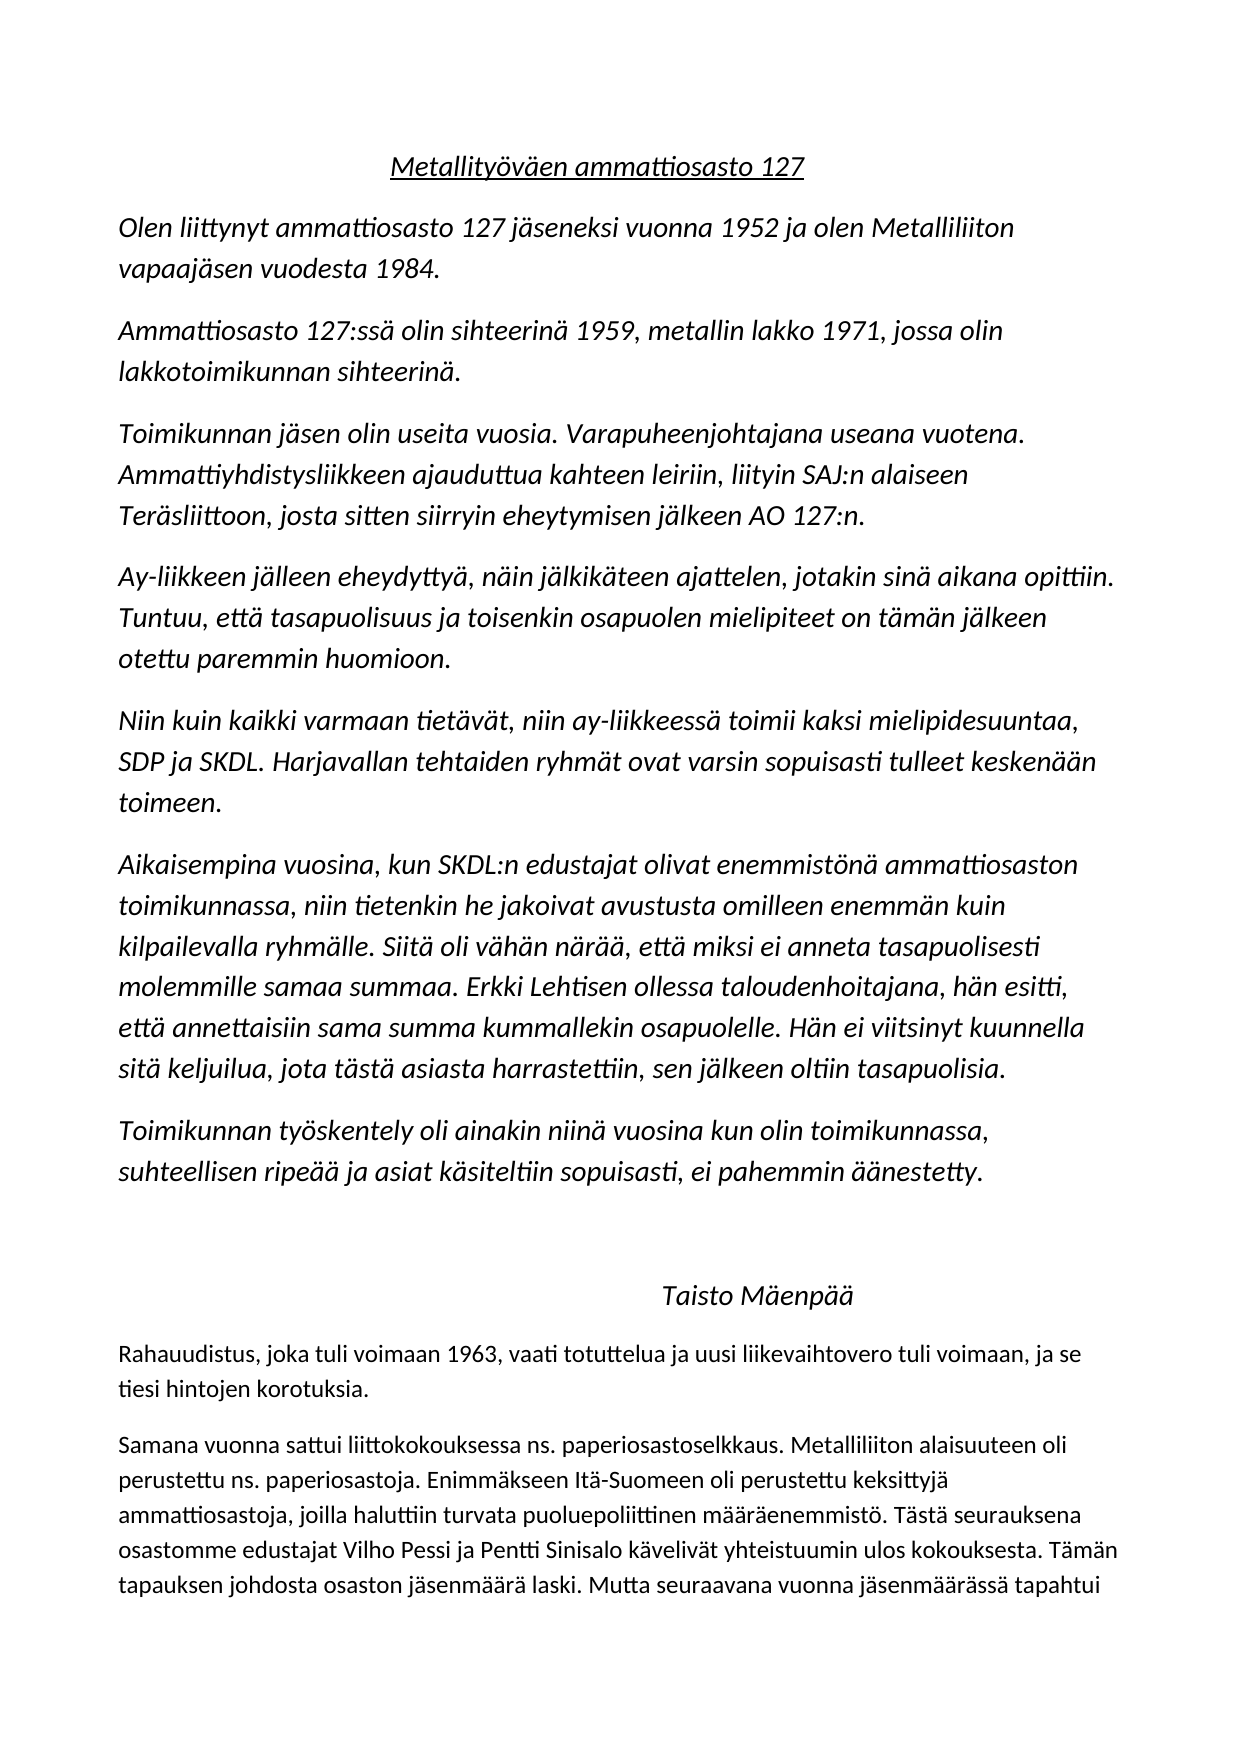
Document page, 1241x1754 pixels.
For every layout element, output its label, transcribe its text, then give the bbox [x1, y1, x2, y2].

text Metallityöväen ammattiosasto 127 [118, 148, 1122, 183]
text Toimikunnan työskentely oli ainakin niinä vuosina kun olin toimikunnassa, suhteellisen ripeää ja asiat käsiteltiin sopuisasti, ei pahemmin äänestetty. [118, 1112, 1122, 1189]
text Ay-liikkeen jälleen eheydyttyä, näin jälkikäteen ajattelen, jotakin sinä aikana opittiin. Tuntuu, että tasapuolisuus ja toisenkin osapuolen mielipiteet on tämän jälkeen otettu paremmin huomioon. [118, 558, 1122, 676]
text Ammattiosasto 127:ssä olin sihteerinä 1959, metallin lakko 1971, jossa olin lakkotoimikunnan sihteerinä. [118, 312, 1122, 389]
text Niin kuin kaikki varmaan tietävät, niin ay-liikkeessä toimii kaksi mielipidesuuntaa, SDP ja SKDL. Harjavallan tehtaiden ryhmät ovat varsin sopuisasti tulleet keskenään toimeen. [118, 702, 1122, 819]
text Olen liittynyt ammattiosasto 127 jäseneksi vuonna 1952 ja olen Metalliliiton vapaajäsen vuodesta 1984. [118, 209, 1122, 286]
text Aikaisempina vuosina, kun SKDL:n edustajat olivat enemmistönä ammattiosaston toimikunnassa, niin tietenkin he jakoivat avustusta omilleen enemmän kuin kilpailevalla ryhmälle. Siitä oli vähän närää, että miksi ei anneta tasapuolisesti molemmille samaa summaa. Erkki Lehtisen ollessa taloudenhoitajana, hän esitti, että annettaisiin sama summa kummallekin osapuolelle. Hän ei viitsinyt kuunnella sitä keljuilua, jota tästä asiasta harrastettiin, sen jälkeen oltiin tasapuolisia. [118, 846, 1122, 1086]
text Rahauudistus, joka tuli voimaan 1963, vaati totuttelua ja uusi liikevaihtovero tuli voimaan, ja se tiesi hintojen korotuksia. [118, 1338, 1122, 1404]
text Toimikunnan jäsen olin useita vuosia. Varapuheenjohtajana useana vuotena. Ammattiyhdistysliikkeen ajauduttua kahteen leiriin, liityin SAJ:n alaiseen Teräsliittoon, josta sitten siirryin eheytymisen jälkeen AO 127:n. [118, 415, 1122, 532]
text Taisto Mäenpää [118, 1277, 1122, 1312]
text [118, 1429, 1122, 1600]
